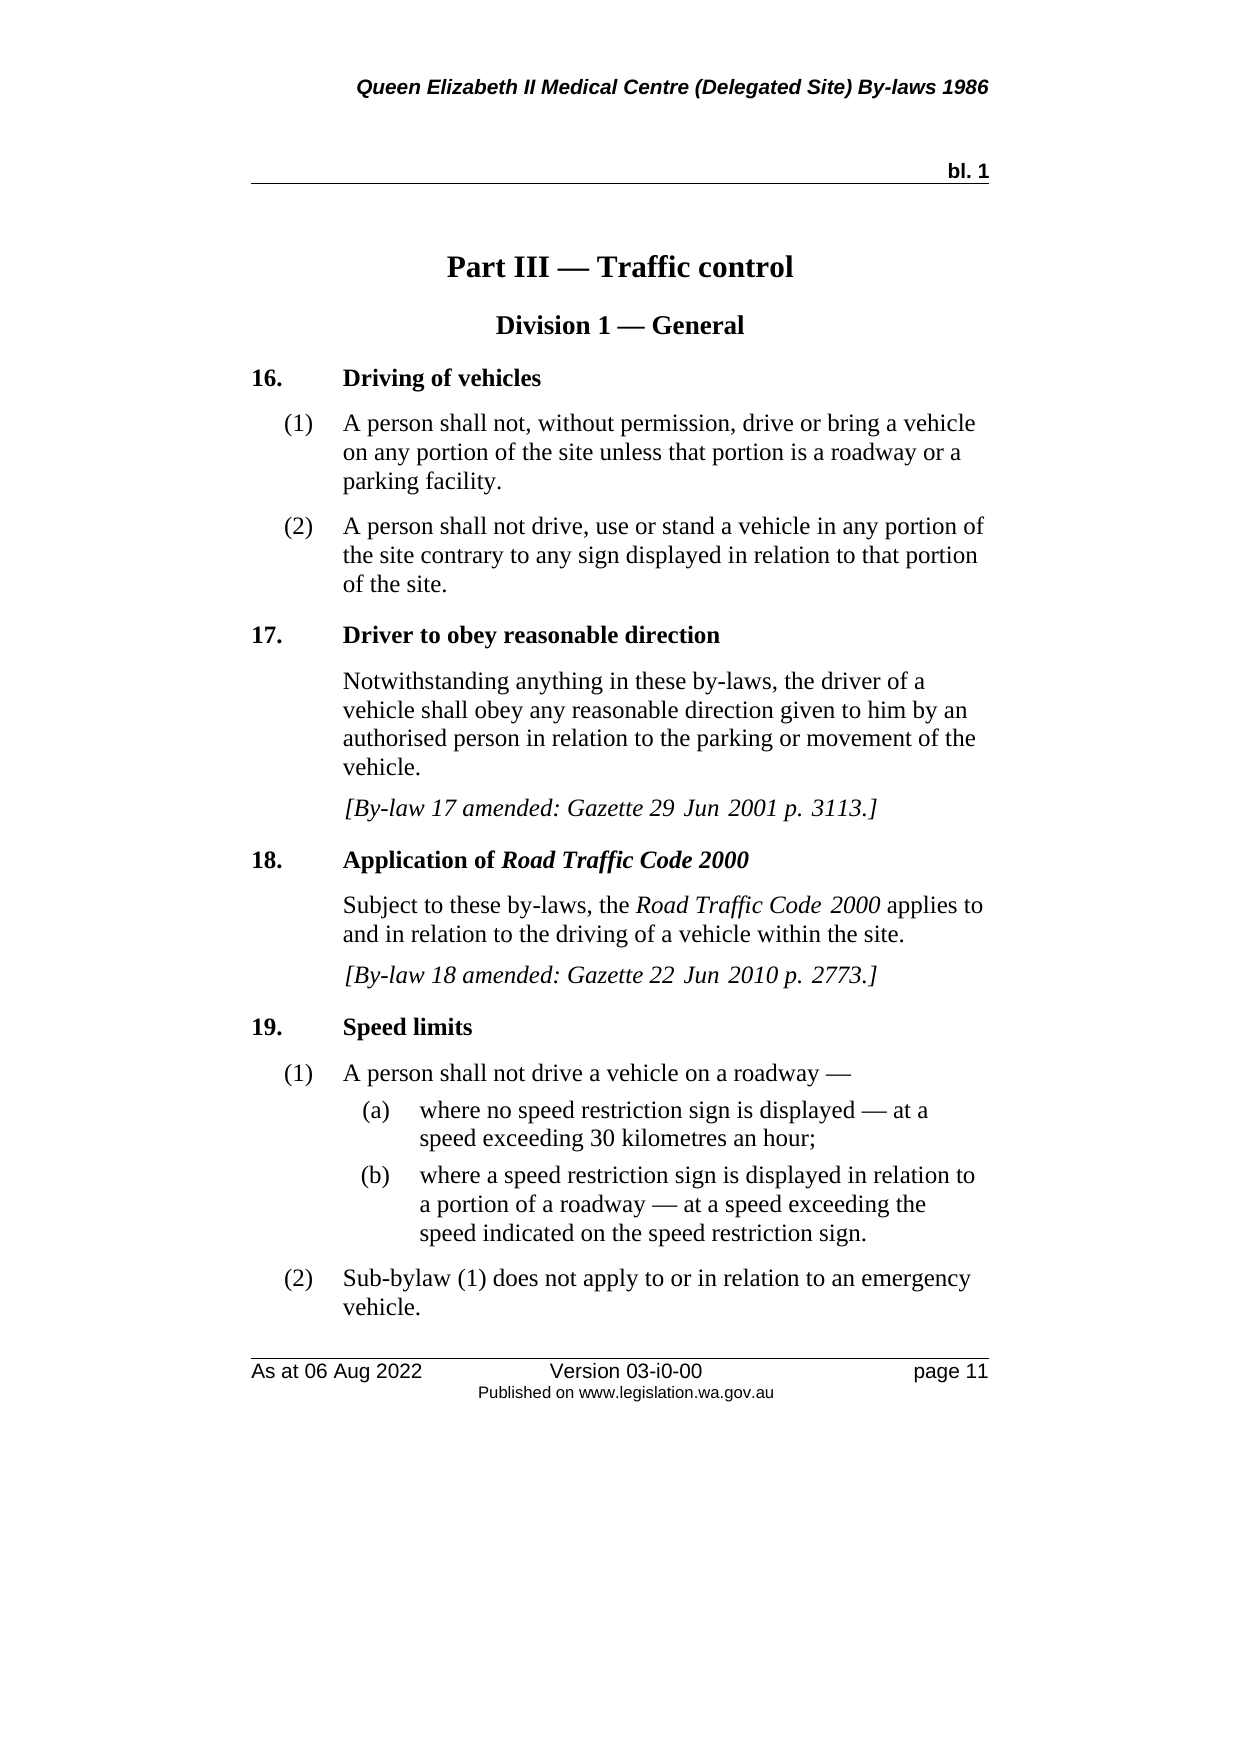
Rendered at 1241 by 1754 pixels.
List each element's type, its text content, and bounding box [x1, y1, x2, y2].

subtitle 18. Application of Road Traffic Code 2000 [251, 845, 989, 874]
text (1) A person shall not, without permission, drive or bring a vehicle on any portion of the site unless that portion is a roadway or a parking facility. [251, 408, 989, 495]
text [By-law 18 amended: Gazette 22 Jun 2010 p. 2773.] [251, 961, 989, 989]
text Subject to these by-laws, the Road Traffic Code 2000 applies to and in relation to the driving of a vehicle within the site. [251, 891, 989, 948]
subtitle 17. Driver to obey reasonable direction [251, 621, 989, 649]
text (b) where a speed restriction sign is displayed in relation to a portion of a roadway — at a speed exceeding the speed indicated on the speed restriction sign. [251, 1161, 989, 1247]
text Notwithstanding anything in these by-laws, the driver of a vehicle shall obey any reasonable direction given to him by an authorised person in relation to the parking or movement of the vehicle. [251, 666, 989, 781]
text (2) A person shall not drive, use or stand a vehicle in any portion of the site contrary to any sign displayed in relation to that portion of the site. [251, 511, 989, 598]
subtitle Part III — Traffic control [251, 248, 989, 284]
subtitle 16. Driving of vehicles [251, 363, 989, 392]
text (a) where no speed restriction sign is displayed — at a speed exceeding 30 kilometres an hour; [251, 1095, 989, 1152]
text [By-law 17 amended: Gazette 29 Jun 2001 p. 3113.] [251, 793, 989, 822]
text (2) Sub-bylaw (1) does not apply to or in relation to an emergency vehicle. [251, 1263, 989, 1321]
subtitle Division 1 — General [251, 309, 989, 340]
subtitle 19. Speed limits [251, 1012, 989, 1041]
text (1) A person shall not drive a vehicle on a roadway — [251, 1058, 989, 1086]
